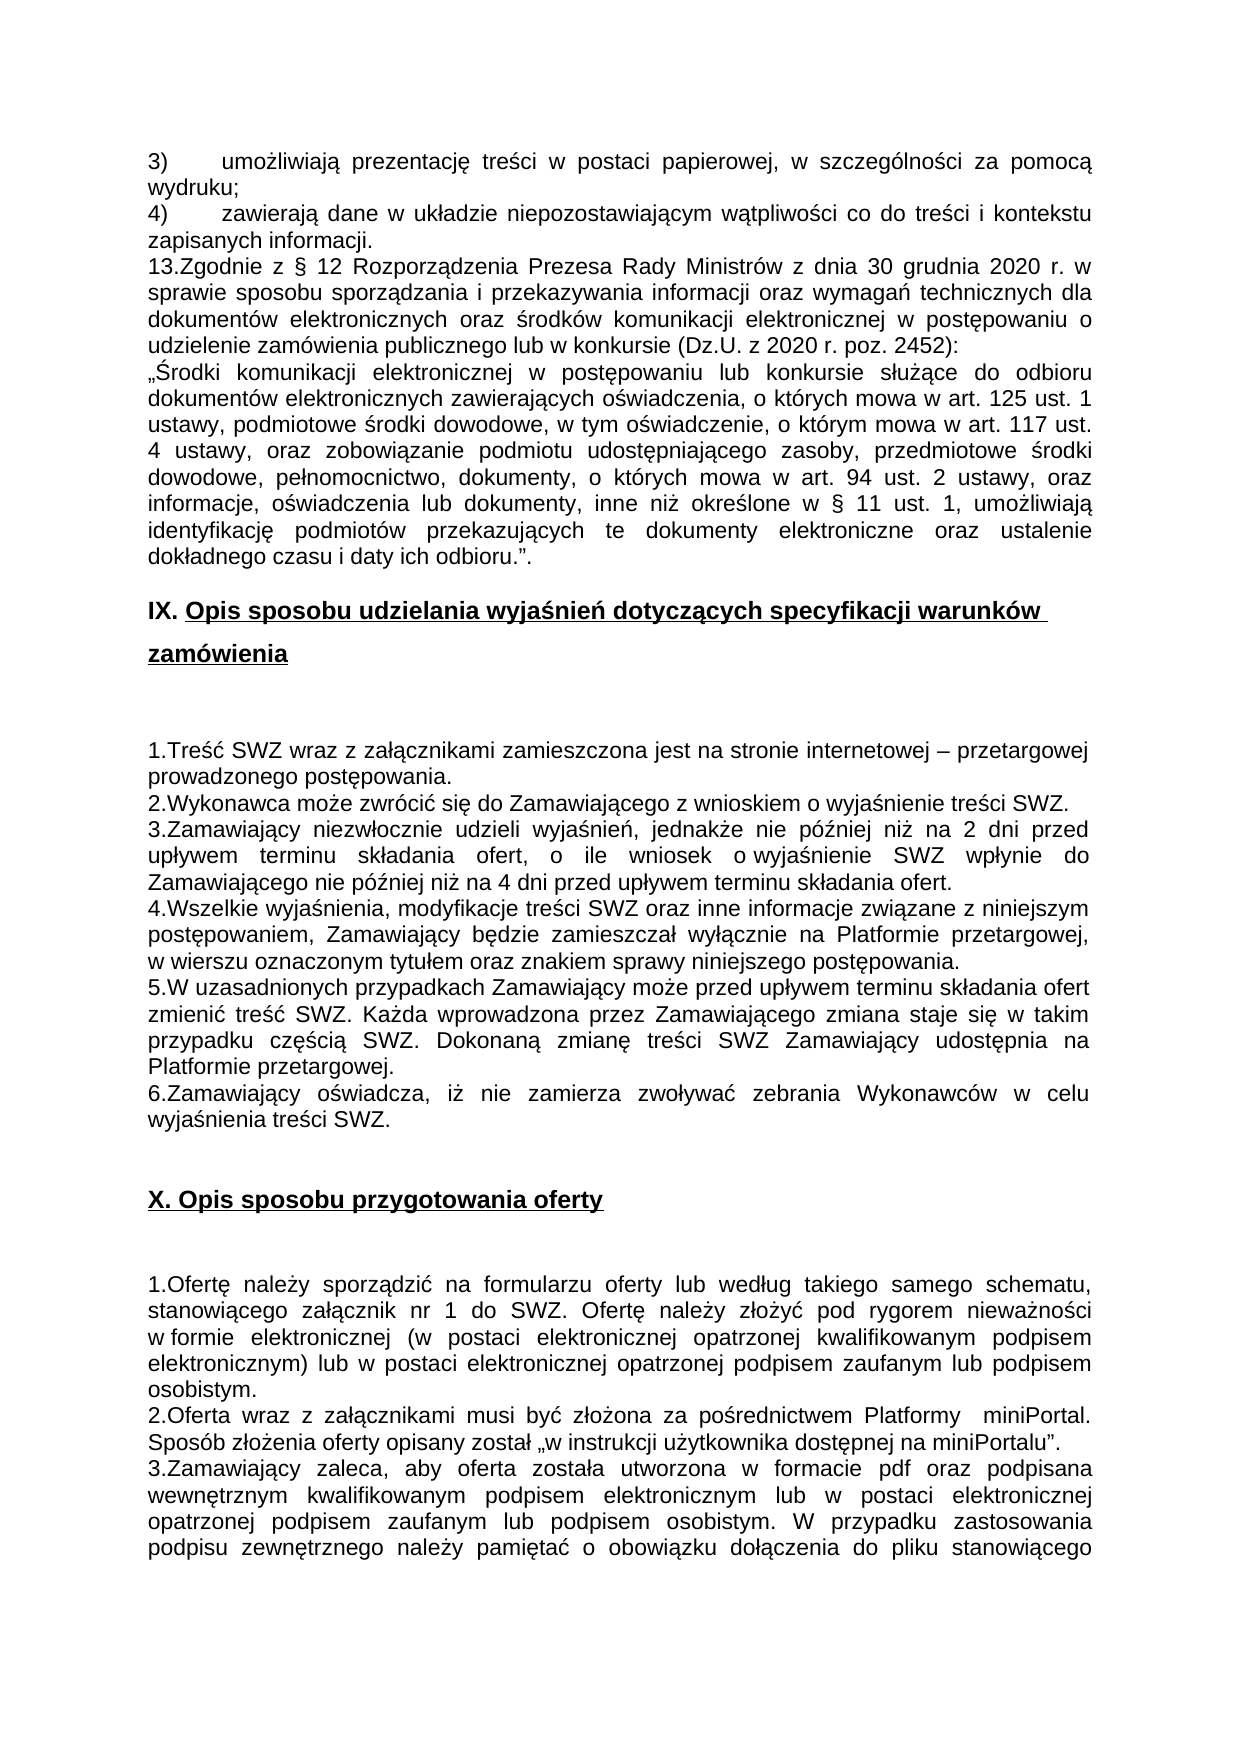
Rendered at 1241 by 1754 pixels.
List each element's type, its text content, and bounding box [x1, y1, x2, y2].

text „Środki komunikacji elektronicznej w postępowaniu lub konkursie służące do odbioru dokumentów elektronicznych zawierających oświadczenia, o których mowa w art. 125 ust. 1 ustawy, podmiotowe środki dowodowe, w tym oświadczenie, o którym mowa w art. 117 ust. 4 ustawy, oraz zobowiązanie podmiotu udostępniającego zasoby, przedmiotowe środki dowodowe, pełnomocnictwo, dokumenty, o których mowa w art. 94 ust. 2 ustawy, oraz informacje, oświadczenia lub dokumenty, inne niż określone w § 11 ust. 1, umożliwiają identyfikację podmiotów przekazujących te dokumenty elektroniczne oraz ustalenie dokładnego czasu i daty ich odbioru.”. [148, 358, 1093, 569]
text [148, 1455, 1093, 1561]
text X. Opis sposobu przygotowania oferty [148, 1185, 1093, 1214]
text 3.Zamawiający niezwłocznie udzieli wyjaśnień, jednakże nie później niż na 2 dni przed upływem terminu składania ofert, o ile wniosek o wyjaśnienie SWZ wpłynie do Zamawiającego nie później niż na 4 dni przed upływem terminu składania ofert. [148, 816, 1090, 895]
text 4.Wszelkie wyjaśnienia, modyfikacje treści SWZ oraz inne informacje związane z niniejszym postępowaniem, Zamawiający będzie zamieszczał wyłącznie na Platformie przetargowej, w wierszu oznaczonym tytułem oraz znakiem sprawy niniejszego postępowania. [148, 895, 1090, 974]
text IX. Opis sposobu udzielania wyjaśnień dotyczących specyfikacji warunków zamówienia [148, 596, 1093, 667]
text 2.Wykonawca może zwrócić się do Zamawiającego z wnioskiem o wyjaśnienie treści SWZ. [148, 790, 1090, 816]
text 4) zawierają dane w układzie niepozostawiającym wątpliwości co do treści i kontekstu zapisanych informacji. [148, 200, 1093, 253]
text 5.W uzasadnionych przypadkach Zamawiający może przed upływem terminu składania ofert zmienić treść SWZ. Każda wprowadzona przez Zamawiającego zmiana staje się w takim przypadku częścią SWZ. Dokonaną zmianę treści SWZ Zamawiający udostępnia na Platformie przetargowej. [148, 974, 1090, 1079]
text 1.Ofertę należy sporządzić na formularzu oferty lub według takiego samego schematu, stanowiącego załącznik nr 1 do SWZ. Ofertę należy złożyć pod rygorem nieważności w formie elektronicznej (w postaci elektronicznej opatrzonej kwalifikowanym podpisem elektronicznym) lub w postaci elektronicznej opatrzonej podpisem zaufanym lub podpisem osobistym. [148, 1271, 1093, 1402]
text 13.Zgodnie z § 12 Rozporządzenia Prezesa Rady Ministrów z dnia 30 grudnia 2020 r. w sprawie sposobu sporządzania i przekazywania informacji oraz wymagań technicznych dla dokumentów elektronicznych oraz środków komunikacji elektronicznej w postępowaniu o udzielenie zamówienia publicznego lub w konkursie (Dz.U. z 2020 r. poz. 2452): [148, 253, 1093, 358]
text 1.Treść SWZ wraz z załącznikami zamieszczona jest na stronie internetowej – przetargowej prowadzonego postępowania. [148, 737, 1090, 790]
text 2.Oferta wraz z załącznikami musi być złożona za pośrednictwem Platformy miniPortal. Sposób złożenia oferty opisany został „w instrukcji użytkownika dostępnej na miniPortalu”. [148, 1402, 1093, 1455]
text 3) umożliwiają prezentację treści w postaci papierowej, w szczególności za pomocą wydruku; [148, 148, 1093, 200]
text 6.Zamawiający oświadcza, iż nie zamierza zwoływać zebrania Wykonawców w celu wyjaśnienia treści SWZ. [148, 1079, 1090, 1132]
